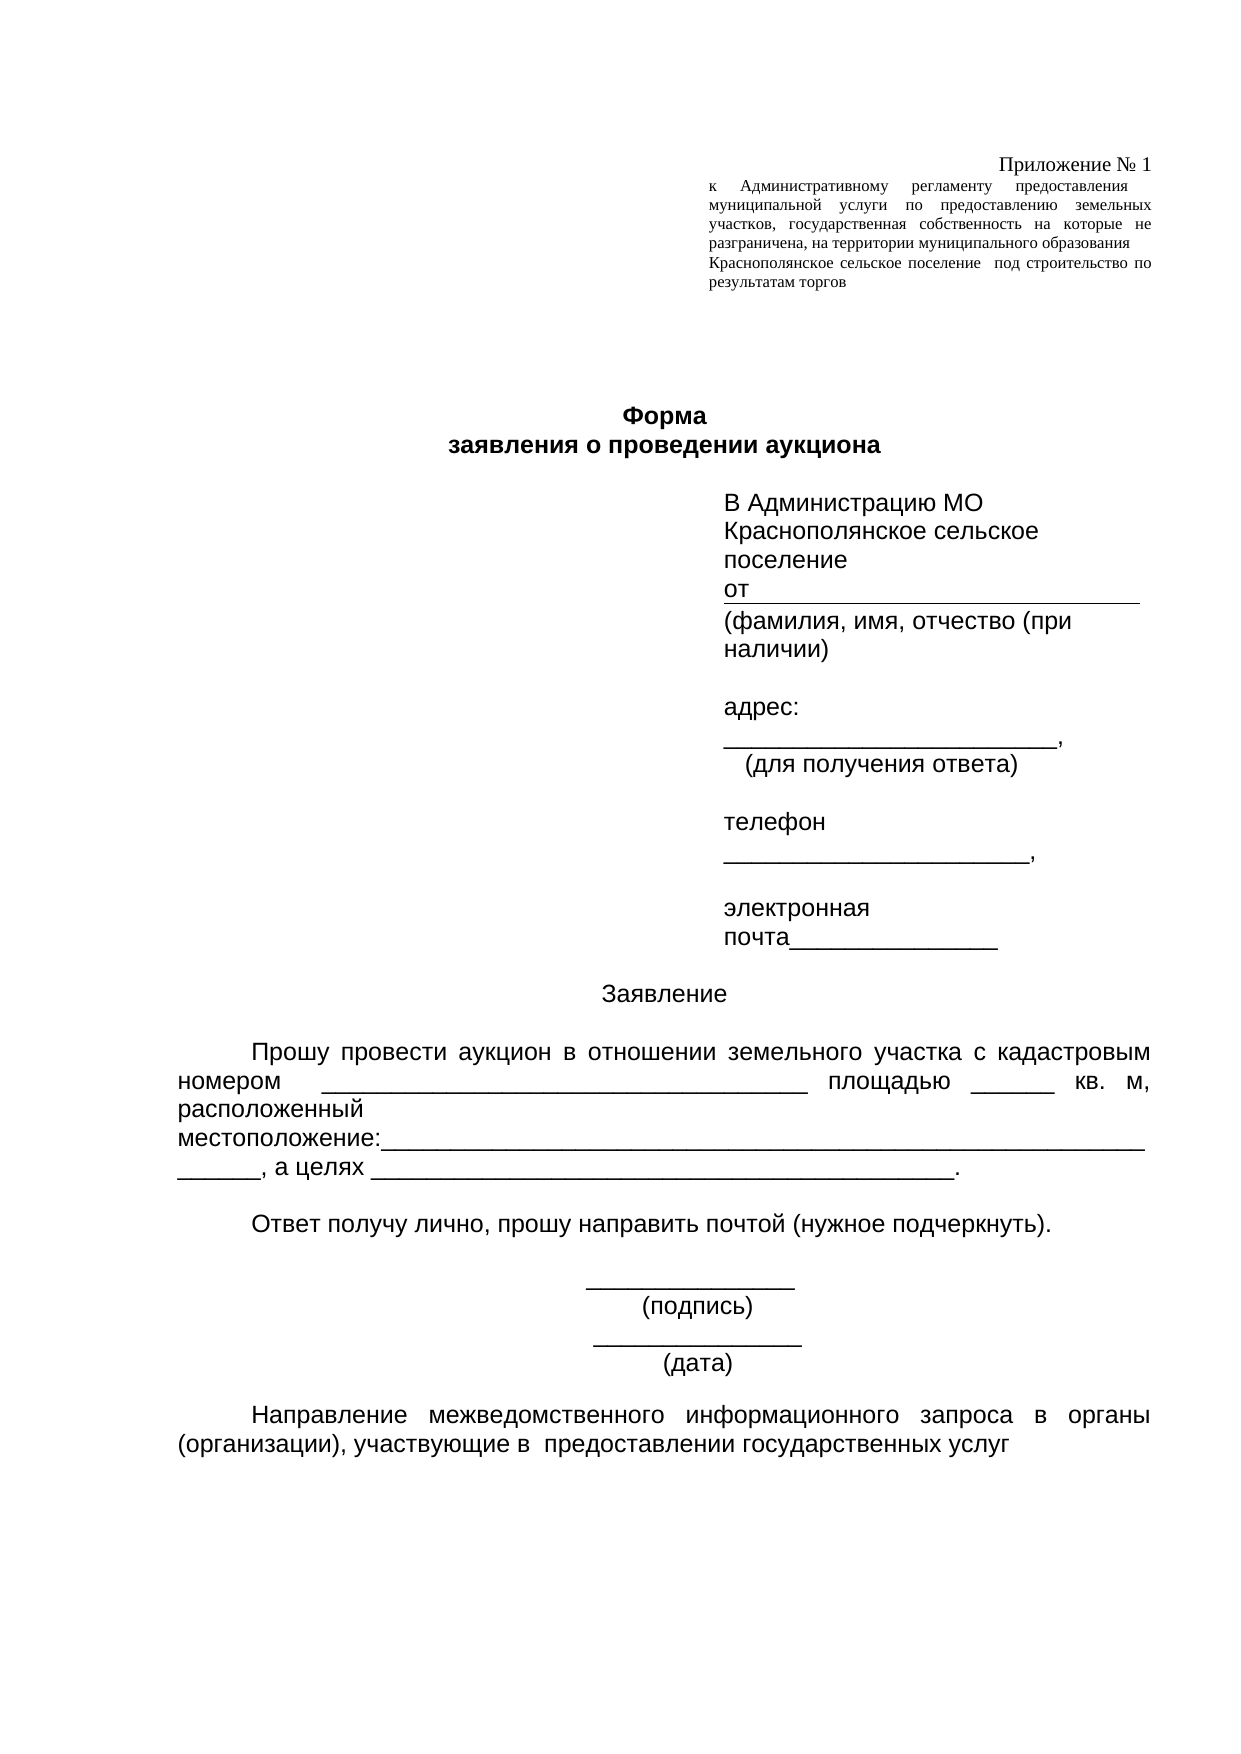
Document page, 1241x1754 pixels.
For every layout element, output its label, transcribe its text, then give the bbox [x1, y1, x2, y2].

text Краснополянское сельское поселение под строительство по результатам торгов [709, 252, 1152, 291]
text Направление межведомственного информационного запроса в органы (организации), участвующие в предоставлении государственных услуг [177, 1401, 1152, 1458]
text к Административному регламенту предоставления муниципальной услуги по предоставлению земельных участков, государственная собственность на которые не разграничена, на территории муниципального образования [709, 176, 1152, 252]
table_cell от (фамилия, имя, отчество (при наличии) [627, 574, 1151, 663]
text Ответ получу лично, прошу направить почтой (нужное подчеркнуть). [177, 1209, 1152, 1238]
table_cell адрес: ________________________, (для получения ответа) телефон ______________________, электронная почта_______________ [627, 663, 1151, 951]
text Заявление [177, 979, 1152, 1008]
text Приложение № 1 [709, 152, 1152, 176]
text (подпись) [177, 1291, 1152, 1319]
text _______________ [177, 1262, 1152, 1291]
text (дата) [177, 1348, 1152, 1377]
text Прошу провести аукцион в отношении земельного участка с кадастровым номером ___________________________________ площадью ______ кв. м, расположенный местоположение:_____________________________________________________________, а целях __________________________________________. [177, 1037, 1152, 1181]
text заявления о проведении аукциона [177, 430, 1152, 459]
table_header В Администрацию МО Краснополянское сельское поселение [627, 488, 1151, 574]
text _______________ [177, 1319, 1152, 1348]
text Форма [177, 401, 1152, 430]
